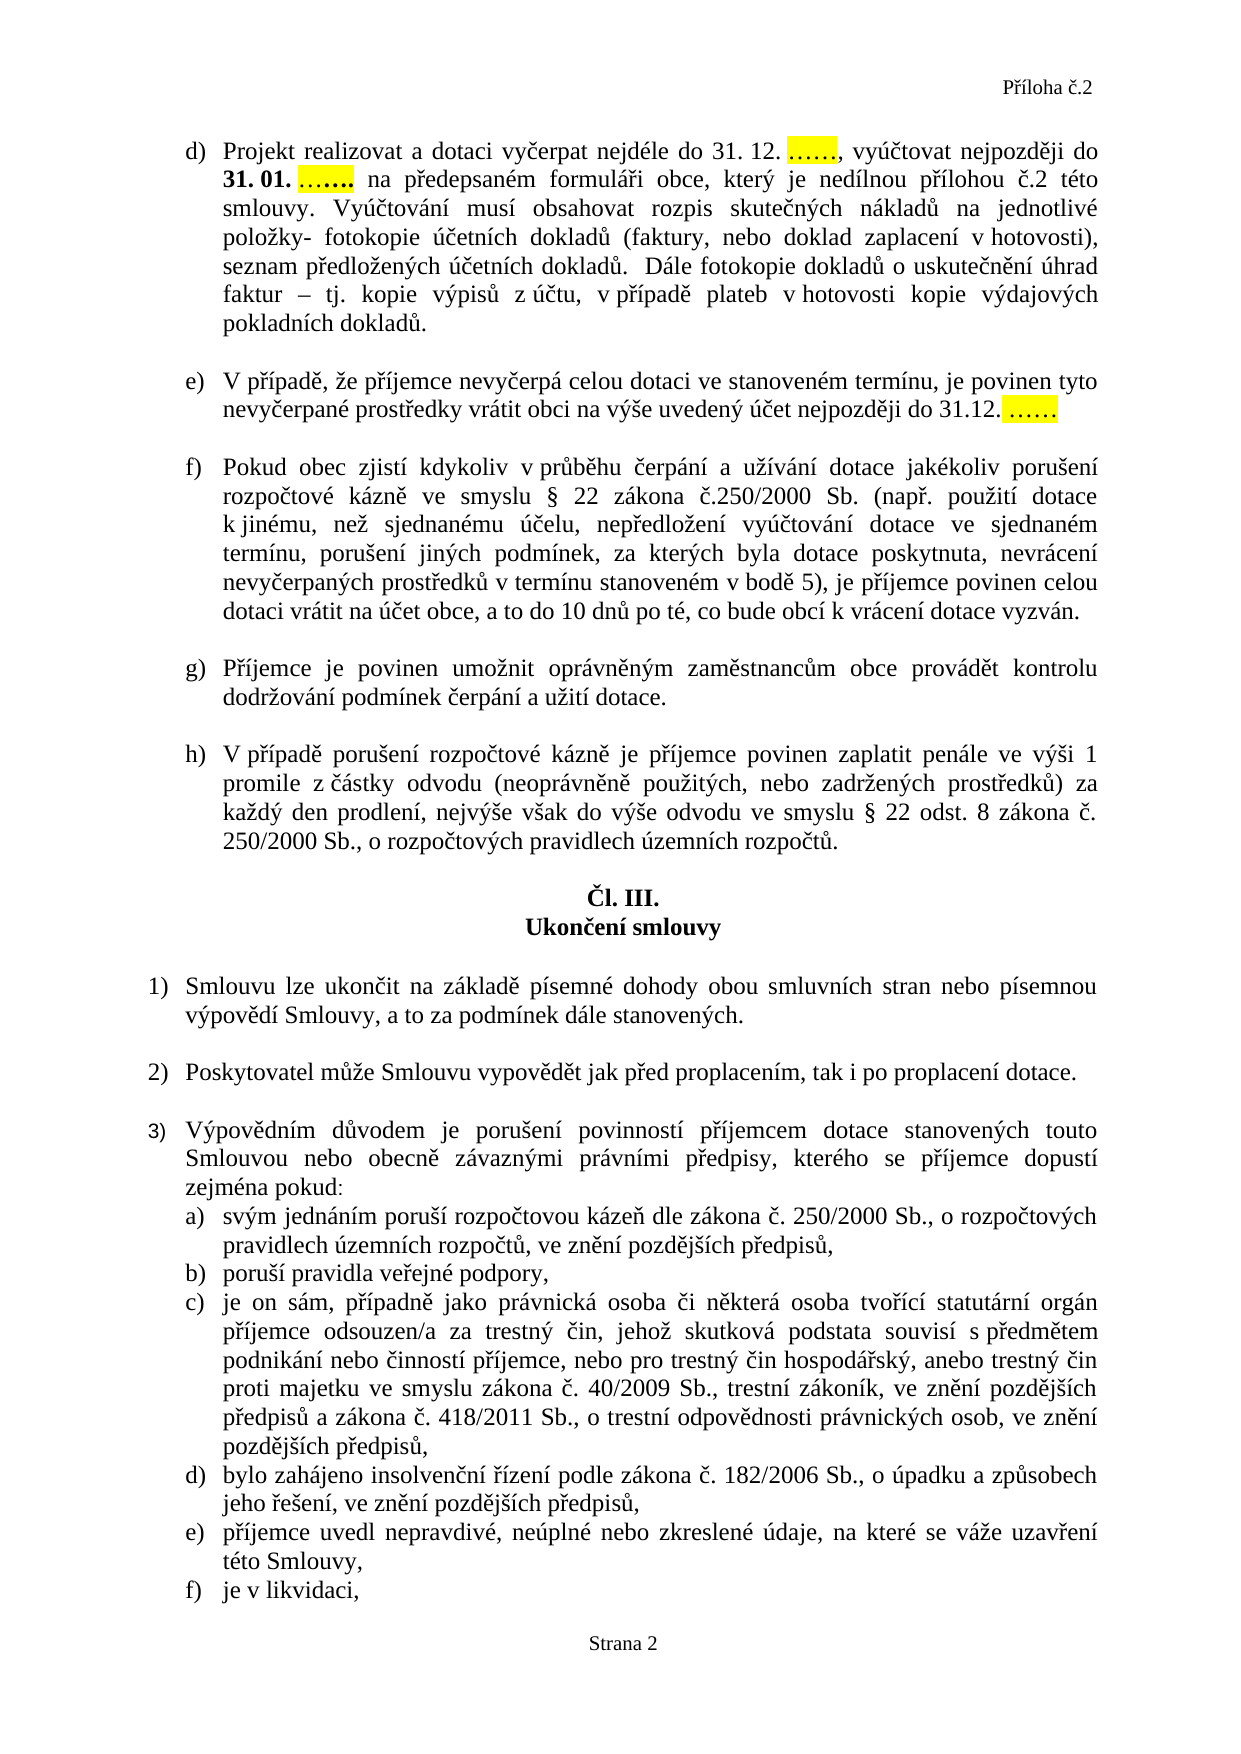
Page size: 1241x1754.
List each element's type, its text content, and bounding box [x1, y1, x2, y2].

list Pokud obec zjistí kdykoliv v průběhu čerpání a užívání dotace jakékoliv porušení rozpočtové kázně ve smyslu § 22 zákona č.250/2000 Sb. (např. použití dotace k jinému, než sjednanému účelu, nepředložení vyúčtování dotace ve sjednaném termínu, porušení jiných podmínek, za kterých byla dotace poskytnuta, nevrácení nevyčerpaných prostředků v termínu stanoveném v bodě 5), je příjemce povinen celou dotaci vrátit na účet obce, a to do 10 dnů po té, co bude obcí k vrácení dotace vyzván. [185, 452, 1098, 624]
list příjemce uvedl nepravdivé, neúplné nebo zkreslené údaje, na které se váže uzavření této Smlouvy, [185, 1517, 1098, 1575]
list Projekt realizovat a dotaci vyčerpat nejdéle do 31. 12. ……, vyúčtovat nejpozději do 31. 01. ……. na předepsaném formuláři obce, který je nedílnou přílohou č.2 této smlouvy. Vyúčtování musí obsahovat rozpis skutečných nákladů na jednotlivé položky- fotokopie účetních dokladů (faktury, nebo doklad zaplacení v hotovosti), seznam předložených účetních dokladů. Dále fotokopie dokladů o uskutečnění úhrad faktur – tj. kopie výpisů z účtu, v případě plateb v hotovosti kopie výdajových pokladních dokladů. [185, 136, 1098, 337]
list poruší pravidla veřejné podpory, [185, 1258, 1098, 1287]
list bylo zahájeno insolvenční řízení podle zákona č. 182/2006 Sb., o úpadku a způsobech jeho řešení, ve znění pozdějších předpisů, [185, 1460, 1098, 1517]
list V případě porušení rozpočtové kázně je příjemce povinen zaplatit penále ve výši 1 promile z částky odvodu (neoprávněně použitých, nebo zadržených prostředků) za každý den prodlení, nejvýše však do výše odvodu ve smyslu § 22 odst. 8 zákona č. 250/2000 Sb., o rozpočtových pravidlech územních rozpočtů. [185, 739, 1098, 854]
list Smlouvu lze ukončit na základě písemné dohody obou smluvních stran nebo písemnou výpovědí Smlouvy, a to za podmínek dále stanovených. [148, 971, 1098, 1028]
list Příjemce je povinen umožnit oprávněným zaměstnancům obce provádět kontrolu dodržování podmínek čerpání a užití dotace. [185, 653, 1098, 711]
list svým jednáním poruší rozpočtovou kázeň dle zákona č. 250/2000 Sb., o rozpočtových pravidlech územních rozpočtů, ve znění pozdějších předpisů, [185, 1201, 1098, 1258]
list je on sám, případně jako právnická osoba či některá osoba tvořící statutární orgán příjemce odsouzen/a za trestný čin, jehož skutková podstata souvisí s předmětem podnikání nebo činností příjemce, nebo pro trestný čin hospodářský, anebo trestný čin proti majetku ve smyslu zákona č. 40/2009 Sb., trestní zákoník, ve znění pozdějších předpisů a zákona č. 418/2011 Sb., o trestní odpovědnosti právnických osob, ve znění pozdějších předpisů, [185, 1287, 1098, 1460]
text Čl. III. [148, 883, 1098, 912]
text Ukončení smlouvy [148, 912, 1098, 941]
list je v likvidaci, [185, 1575, 1098, 1603]
list V případě, že příjemce nevyčerpá celou dotaci ve stanoveném termínu, je povinen tyto nevyčerpané prostředky vrátit obci na výše uvedený účet nejpozději do 31.12. …… [185, 366, 1098, 423]
list Výpovědním důvodem je porušení povinností příjemcem dotace stanovených touto Smlouvou nebo obecně závaznými právními předpisy, kterého se příjemce dopustí zejména pokud: [148, 1115, 1098, 1201]
list Poskytovatel může Smlouvu vypovědět jak před proplacením, tak i po proplacení dotace. [148, 1057, 1098, 1086]
